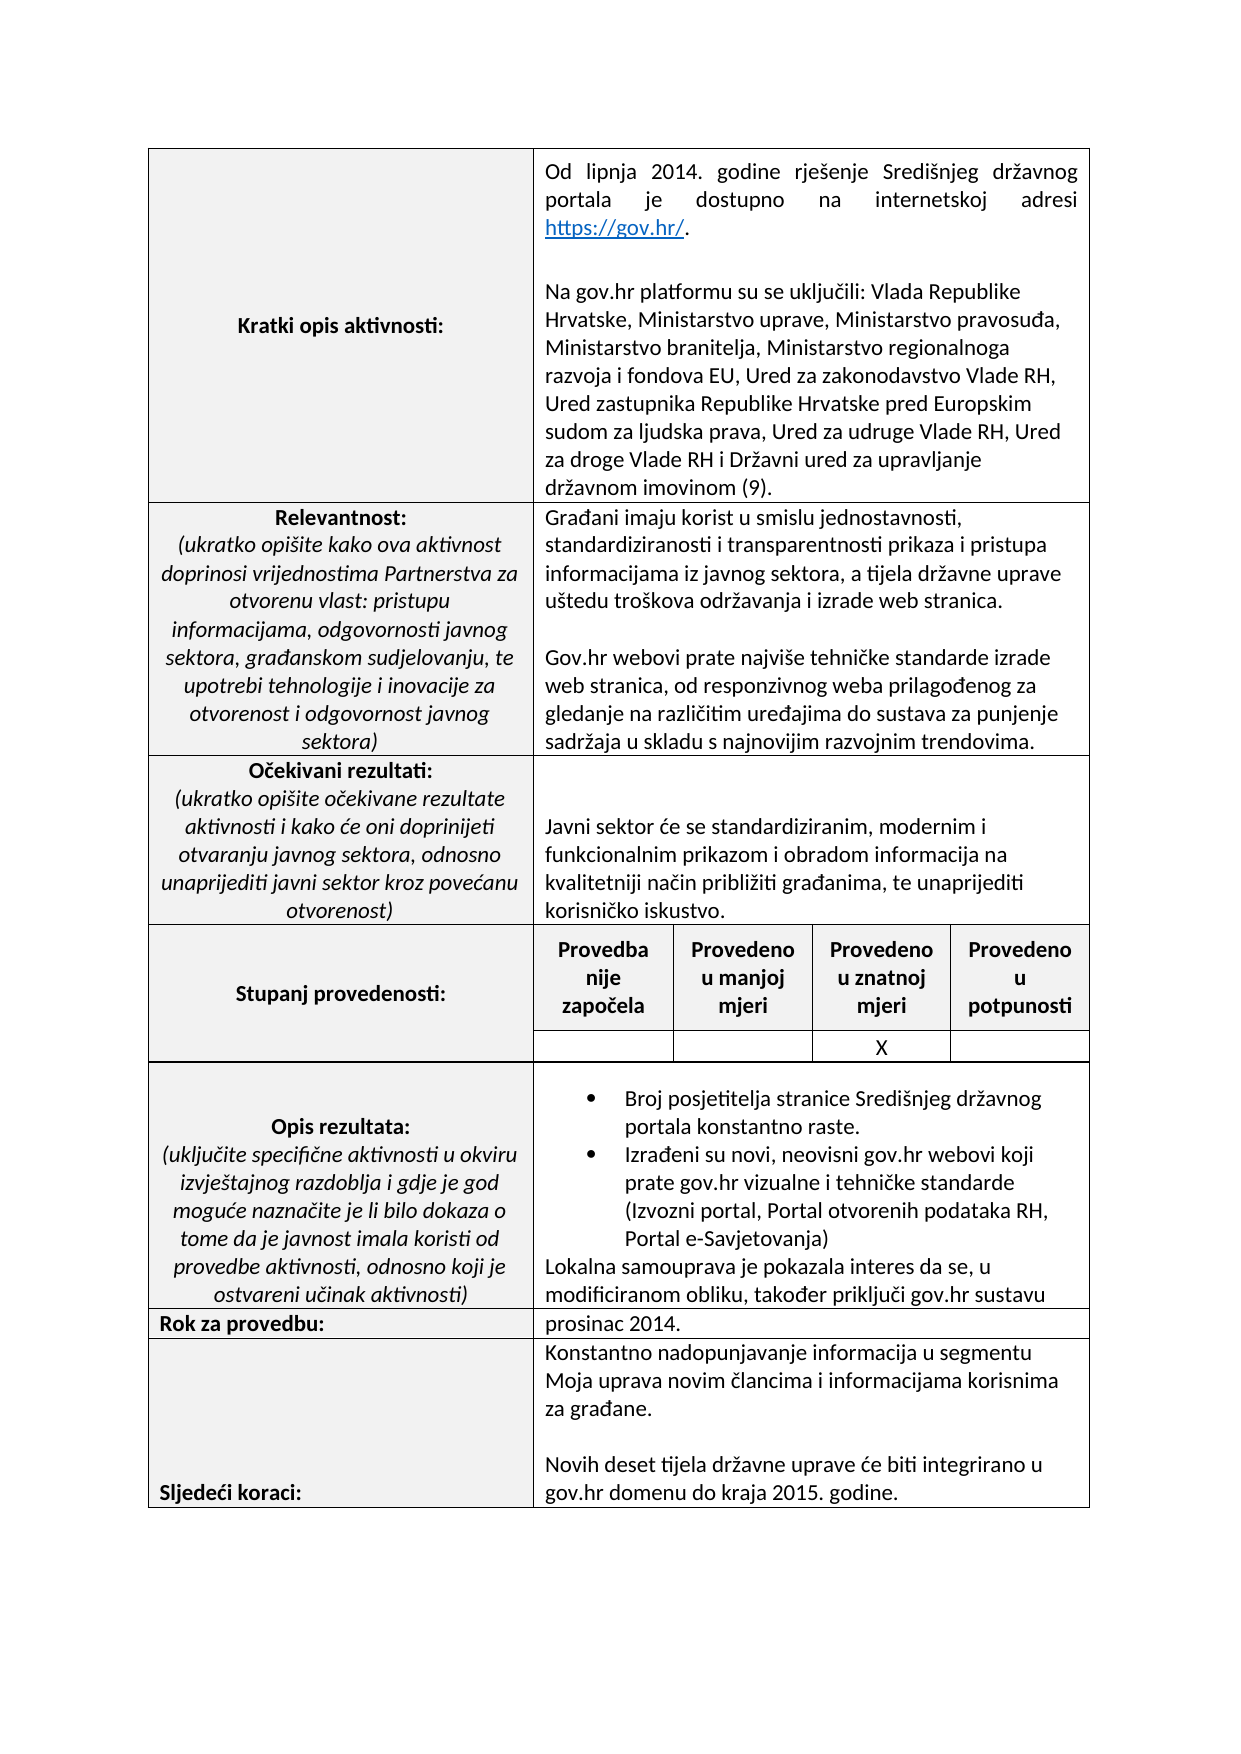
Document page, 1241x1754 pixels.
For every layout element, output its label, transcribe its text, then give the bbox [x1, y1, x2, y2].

table_cell X [813, 1031, 950, 1061]
table_cell [674, 1031, 812, 1061]
table_cell Od lipnja 2014. godine rješenje Središnjeg državnog portala je dostupno na internetskoj adresi https://gov.hr/. Na gov.hr platformu su se uključili: Vlada Republike Hrvatske, Ministarstvo uprave, Ministarstvo pravosuđa, Ministarstvo branitelja, Ministarstvo regionalnoga razvoja i fondova EU, Ured za zakonodavstvo Vlade RH, Ured zastupnika Republike Hrvatske pred Europskim sudom za ljudska prava, Ured za udruge Vlade RH, Ured za droge Vlade RH i Državni ured za upravljanje državnom imovinom (9). [534, 149, 1089, 502]
table_cell Javni sektor će se standardiziranim, modernim i funkcionalnim prikazom i obradom informacija na kvalitetniji način približiti građanima, te unaprijediti korisničko iskustvo. [534, 756, 1089, 924]
table_cell Opis rezultata: (uključite specifične aktivnosti u okviru izvještajnog razdoblja i gdje je god moguće naznačite je li bilo dokaza o tome da je javnost imala koristi od provedbe aktivnosti, odnosno koji je ostvareni učinak aktivnosti) [149, 1063, 533, 1308]
table_cell prosinac 2014. [534, 1309, 1089, 1337]
table_cell Relevantnost: (ukratko opišite kako ova aktivnost doprinosi vrijednostima Partnerstva za otvorenu vlast: pristupu informacijama, odgovornosti javnog sektora, građanskom sudjelovanju, te upotrebi tehnologije i inovacije za otvorenost i odgovornost javnog sektora) [149, 503, 533, 755]
table_cell Kratki opis aktivnosti: [149, 149, 533, 502]
table_cell Rok za provedbu: [149, 1309, 533, 1337]
table_cell [534, 1031, 673, 1061]
table_cell Konstantno nadopunjavanje informacija u segmentu Moja uprava novim člancima i informacijama korisnima za građane. Novih deset tijela državne uprave će biti integrirano u gov.hr domenu do kraja 2015. godine. [534, 1339, 1089, 1507]
table_cell Provedeno u manjoj mjeri [674, 925, 812, 1030]
table_cell Provedeno u potpunosti [951, 925, 1089, 1030]
table_cell Građani imaju korist u smislu jednostavnosti, standardiziranosti i transparentnosti prikaza i pristupa informacijama iz javnog sektora, a tijela državne uprave uštedu troškova održavanja i izrade web stranica. Gov.hr webovi prate najviše tehničke standarde izrade web stranica, od responzivnog weba prilagođenog za gledanje na različitim uređajima do sustava za punjenje sadržaja u skladu s najnovijim razvojnim trendovima. [534, 503, 1089, 755]
table_cell Provedeno u znatnoj mjeri [813, 925, 950, 1030]
table_cell Provedba nije započela [534, 925, 673, 1030]
table_cell Broj posjetitelja stranice Središnjeg državnog portala konstantno raste. Izrađeni su novi, neovisni gov.hr webovi koji prate gov.hr vizualne i tehničke standarde (Izvozni portal, Portal otvorenih podataka RH, Portal e-Savjetovanja) Lokalna samouprava je pokazala interes da se, u modificiranom obliku, također priključi gov.hr sustavu [534, 1063, 1089, 1308]
table_cell [951, 1031, 1089, 1061]
table_cell Stupanj provedenosti: [149, 925, 533, 1061]
table_cell Sljedeći koraci: [149, 1339, 533, 1507]
table_cell Očekivani rezultati: (ukratko opišite očekivane rezultate aktivnosti i kako će oni doprinijeti otvaranju javnog sektora, odnosno unaprijediti javni sektor kroz povećanu otvorenost) [149, 756, 533, 924]
